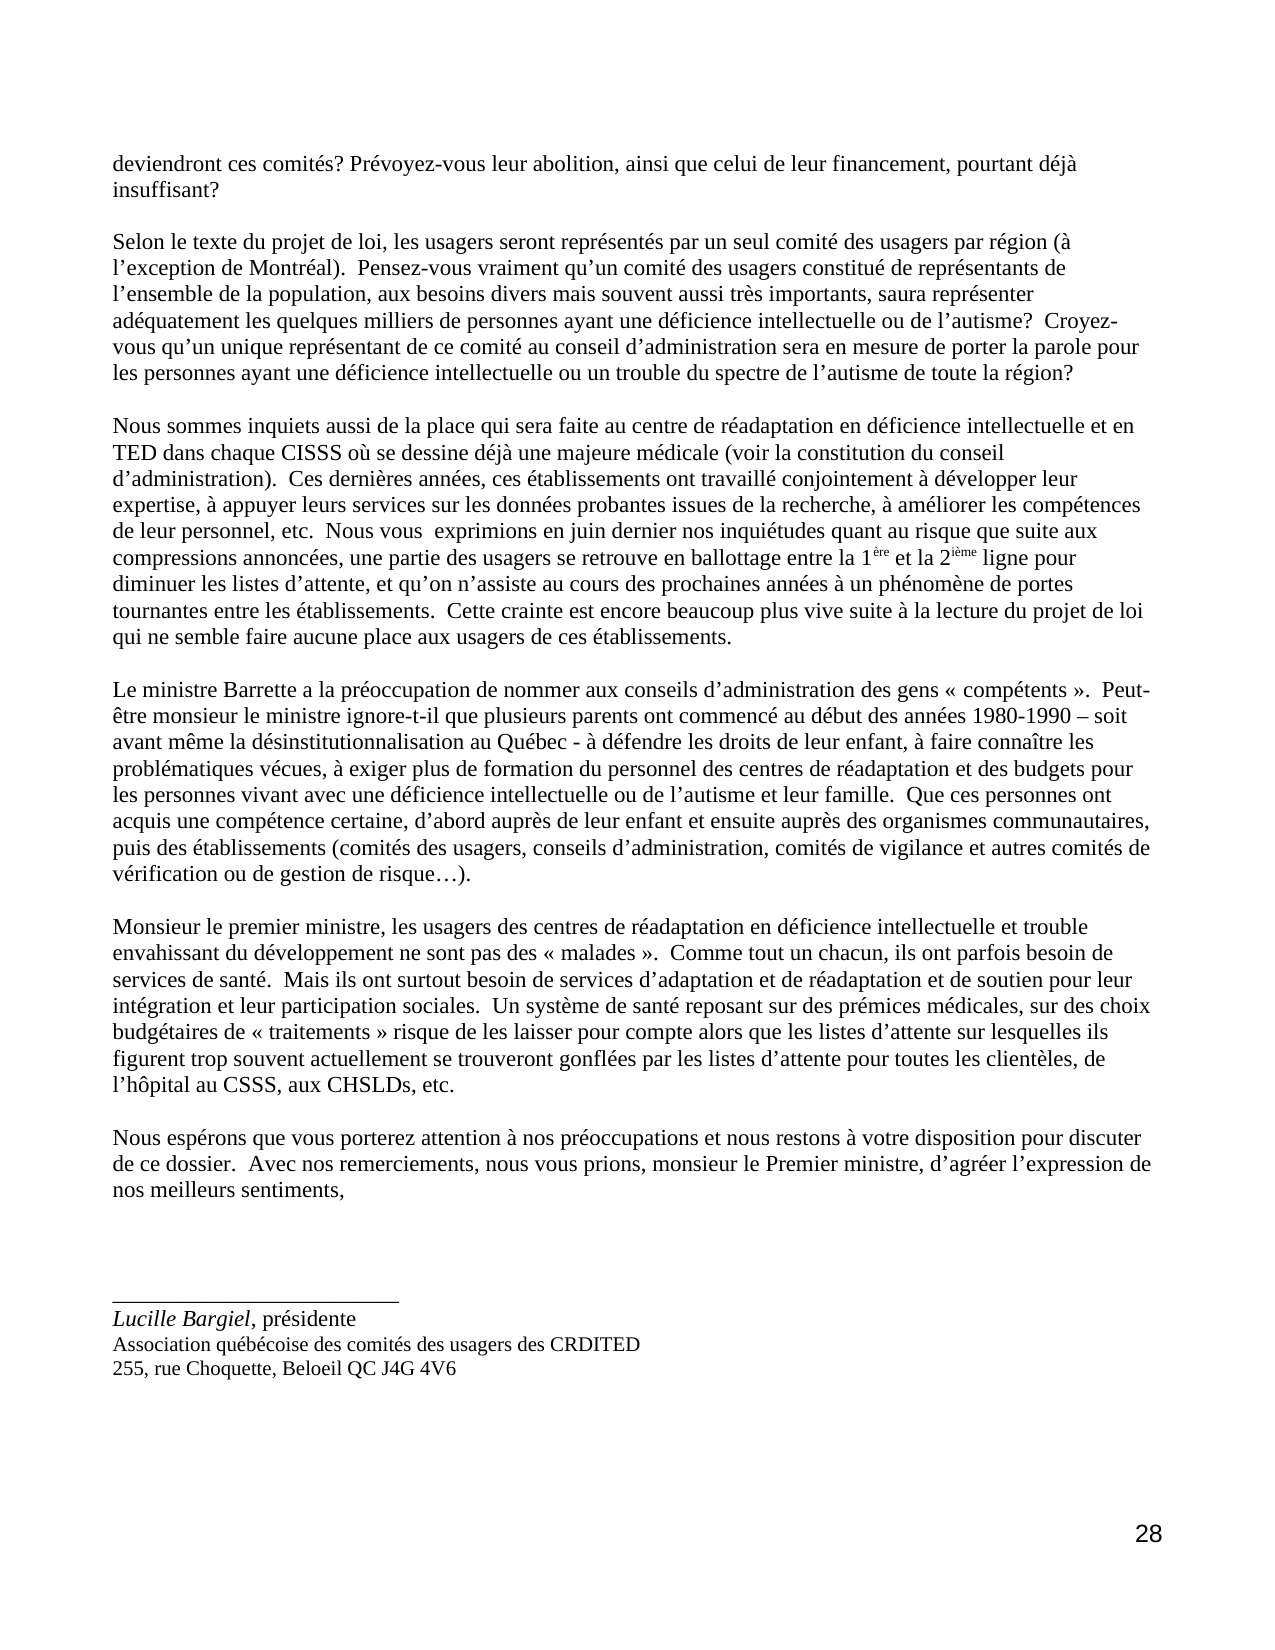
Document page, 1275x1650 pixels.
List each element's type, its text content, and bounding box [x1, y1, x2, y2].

text Lucille Bargiel, présidente [112, 1306, 1162, 1332]
text Selon le texte du projet de loi, les usagers seront représentés par un seul comité des usagers par région (à l’exception de Montréal). Pensez-vous vraiment qu’un comité des usagers constitué de représentants de l’ensemble de la population, aux besoins divers mais souvent aussi très importants, saura représenter adéquatement les quelques milliers de personnes ayant une déficience intellectuelle ou de l’autisme? Croyez-vous qu’un unique représentant de ce comité au conseil d’administration sera en mesure de porter la parole pour les personnes ayant une déficience intellectuelle ou un trouble du spectre de l’autisme de toute la région? [112, 228, 1162, 386]
text Nous espérons que vous porterez attention à nos préoccupations et nous restons à votre disposition pour discuter de ce dossier. Avec nos remerciements, nous vous prions, monsieur le Premier ministre, d’agréer l’expression de nos meilleurs sentiments, [112, 1124, 1162, 1203]
text Monsieur le premier ministre, les usagers des centres de réadaptation en déficience intellectuelle et trouble envahissant du développement ne sont pas des « malades ». Comme tout un chacun, ils ont parfois besoin de services de santé. Mais ils ont surtout besoin de services d’adaptation et de réadaptation et de soutien pour leur intégration et leur participation sociales. Un système de santé reposant sur des prémices médicales, sur des choix budgétaires de « traitements » risque de les laisser pour compte alors que les listes d’attente sur lesquelles ils figurent trop souvent actuellement se trouveront gonflées par les listes d’attente pour toutes les clientèles, de l’hôpital au CSSS, aux CHSLDs, etc. [112, 913, 1162, 1097]
text Association québécoise des comités des usagers des CRDITED [112, 1332, 1162, 1356]
text 255, rue Choquette, Beloeil QC J4G 4V6 [112, 1356, 1162, 1380]
text _________________________ [112, 1279, 1162, 1306]
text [112, 150, 1162, 203]
text Nous sommes inquiets aussi de la place qui sera faite au centre de réadaptation en déficience intellectuelle et en TED dans chaque CISSS où se dessine déjà une majeure médicale (voir la constitution du conseil d’administration). Ces dernières années, ces établissements ont travaillé conjointement à développer leur expertise, à appuyer leurs services sur les données probantes issues de la recherche, à améliorer les compétences de leur personnel, etc. Nous vous exprimions en juin dernier nos inquiétudes quant au risque que suite aux compressions annoncées, une partie des usagers se retrouve en ballottage entre la 1ère et la 2ième ligne pour diminuer les listes d’attente, et qu’on n’assiste au cours des prochaines années à un phénomène de portes tournantes entre les établissements. Cette crainte est encore beaucoup plus vive suite à la lecture du projet de loi qui ne semble faire aucune place aux usagers de ces établissements. [112, 412, 1162, 649]
text Le ministre Barrette a la préoccupation de nommer aux conseils d’administration des gens « compétents ». Peut-être monsieur le ministre ignore-t-il que plusieurs parents ont commencé au début des années 1980-1990 – soit avant même la désinstitutionnalisation au Québec - à défendre les droits de leur enfant, à faire connaître les problématiques vécues, à exiger plus de formation du personnel des centres de réadaptation et des budgets pour les personnes vivant avec une déficience intellectuelle ou de l’autisme et leur famille. Que ces personnes ont acquis une compétence certaine, d’abord auprès de leur enfant et ensuite auprès des organismes communautaires, puis des établissements (comités des usagers, conseils d’administration, comités de vigilance et autres comités de vérification ou de gestion de risque…). [112, 676, 1162, 887]
